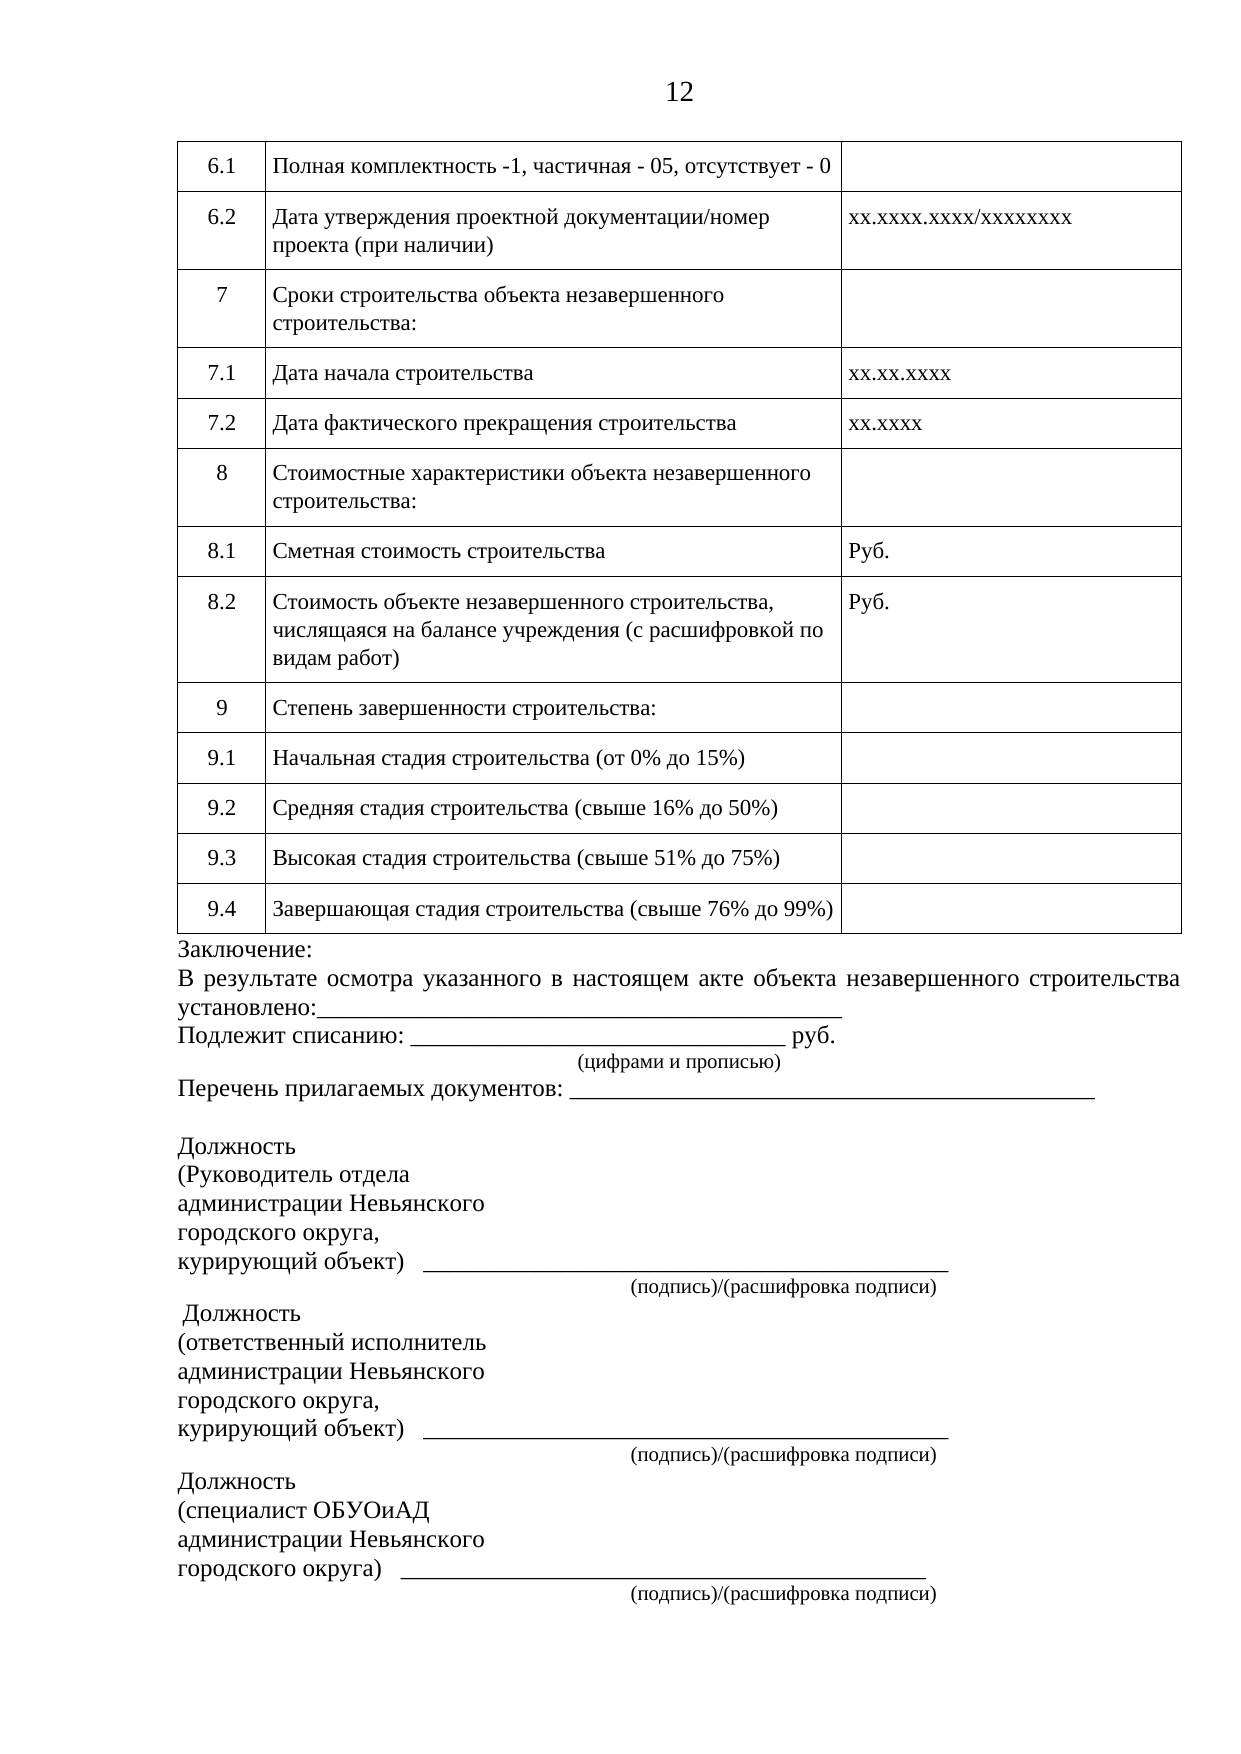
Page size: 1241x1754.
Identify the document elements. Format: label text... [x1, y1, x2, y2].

table_cell [842, 784, 1181, 833]
table_cell [842, 884, 1181, 933]
table_cell Высокая стадия строительства (свыше 51% до 75%) [266, 834, 841, 883]
text Должность [177, 1298, 1181, 1327]
text (подпись)/(расшифровка подписи) [177, 1274, 1211, 1298]
table_cell 6.1 [178, 142, 265, 191]
table_cell [842, 834, 1181, 883]
table_cell [842, 733, 1181, 782]
text курирующий объект) __________________________________________ [177, 1246, 1211, 1274]
text городского округа) __________________________________________ [177, 1553, 1211, 1581]
table_cell 7.2 [178, 399, 265, 448]
table_cell Степень завершенности строительства: [266, 683, 841, 732]
table_cell 7.1 [178, 348, 265, 397]
table_cell 8.1 [178, 527, 265, 576]
table_cell 9.1 [178, 733, 265, 782]
table_cell Завершающая стадия строительства (свыше 76% до 99%) [266, 884, 841, 933]
text администрации Невьянского [177, 1524, 1211, 1553]
table_cell 7 [178, 270, 265, 347]
table_cell Дата начала строительства [266, 348, 841, 397]
text Подлежит списанию: ______________________________ руб. [177, 1020, 1181, 1049]
table_cell xx.xxxx [842, 399, 1181, 448]
text Заключение: [177, 934, 1181, 963]
table_cell Средняя стадия строительства (свыше 16% до 50%) [266, 784, 841, 833]
table_cell [842, 449, 1181, 526]
table_cell 9.4 [178, 884, 265, 933]
table_cell Начальная стадия строительства (от 0% до 15%) [266, 733, 841, 782]
text (подпись)/(расшифровка подписи) [177, 1442, 1211, 1466]
table_cell Стоимостные характеристики объекта незавершенного строительства: [266, 449, 841, 526]
table_cell 9 [178, 683, 265, 732]
table_cell [842, 270, 1181, 347]
text (ответственный исполнитель [177, 1327, 1211, 1356]
table_cell xx.xx.xxxx [842, 348, 1181, 397]
table_cell Стоимость объекте незавершенного строительства, числящаяся на балансе учреждения (с расшифровкой по видам работ) [266, 577, 841, 682]
text курирующий объект) __________________________________________ [177, 1413, 1211, 1442]
table_cell Руб. [842, 577, 1181, 682]
text городского округа, [177, 1217, 1211, 1246]
table_cell Сроки строительства объекта незавершенного строительства: [266, 270, 841, 347]
table_cell [842, 142, 1181, 191]
text В результате осмотра указанного в настоящем акте объекта незавершенного строительства установлено:__________________________________________ [177, 963, 1181, 1020]
text Должность [177, 1131, 1211, 1159]
text администрации Невьянского [177, 1188, 1211, 1217]
text (подпись)/(расшифровка подписи) [177, 1581, 1211, 1605]
table_cell Дата утверждения проектной документации/номер проекта (при наличии) [266, 192, 841, 269]
table_cell 8.2 [178, 577, 265, 682]
table_cell 9.3 [178, 834, 265, 883]
text (цифрами и прописью) [177, 1049, 1181, 1073]
text администрации Невьянского [177, 1356, 1211, 1385]
table_cell Сметная стоимость строительства [266, 527, 841, 576]
table_cell [842, 683, 1181, 732]
table_cell 9.2 [178, 784, 265, 833]
table_cell Дата фактического прекращения строительства [266, 399, 841, 448]
text Должность [177, 1466, 1211, 1495]
table_cell xx.xxxx.xxxx/xxxxxxxx [842, 192, 1181, 269]
table_cell Руб. [842, 527, 1181, 576]
text (специалист ОБУОиАД [177, 1495, 1211, 1524]
table_cell 6.2 [178, 192, 265, 269]
text городского округа, [177, 1385, 1211, 1413]
table_cell Полная комплектность -1, частичная - 05, отсутствует - 0 [266, 142, 841, 191]
text Перечень прилагаемых документов: __________________________________________ [177, 1073, 1181, 1102]
text (Руководитель отдела [177, 1159, 1211, 1188]
table_cell 8 [178, 449, 265, 526]
